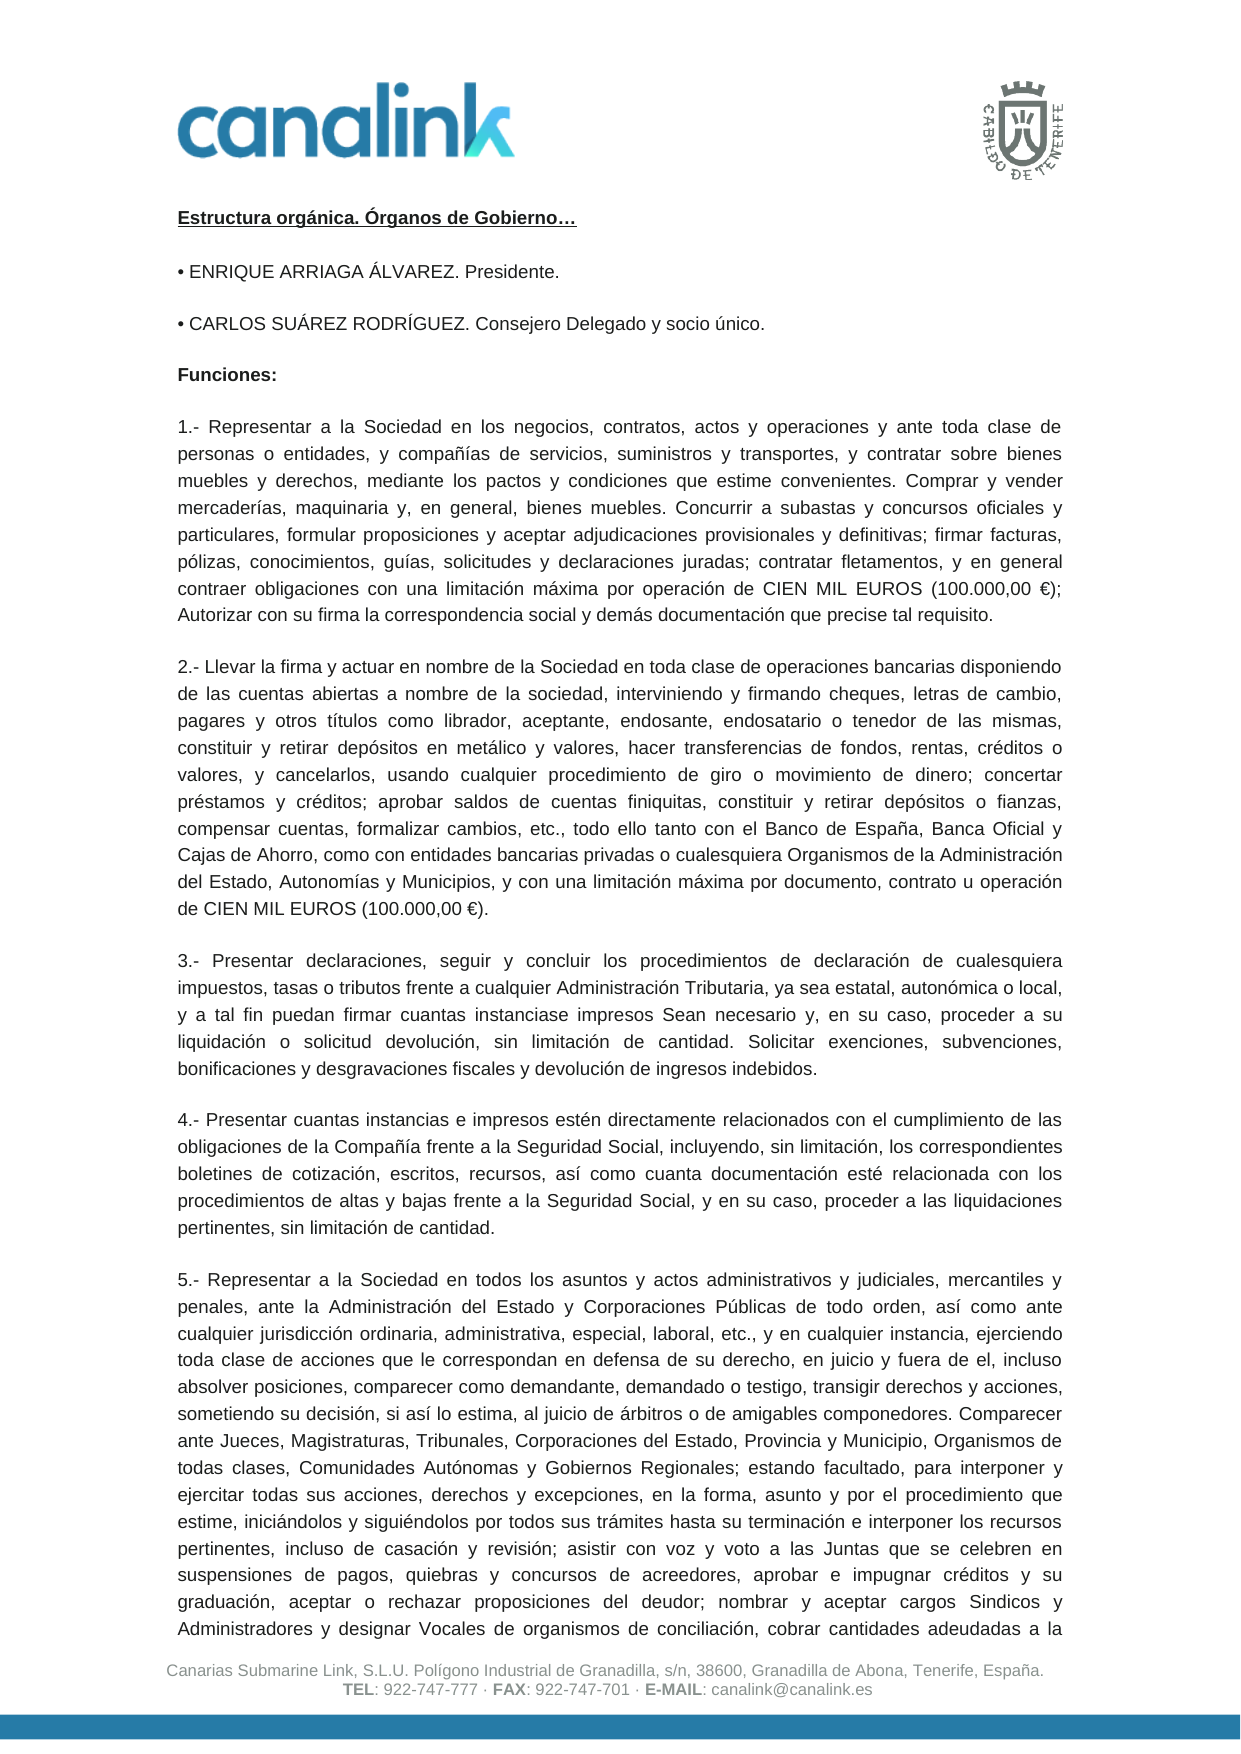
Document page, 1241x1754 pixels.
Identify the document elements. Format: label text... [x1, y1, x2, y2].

picture [177, 82, 515, 159]
text 1.- Representar a la Sociedad en los negocios, contratos, actos y operaciones y ante toda clase de personas o entidades, y compañías de servicios, suministros y transportes, y contratar sobre bienes muebles y derechos, mediante los pactos y condiciones que estime convenientes. Comprar y vender mercaderías, maquinaria y, en general, bienes muebles. Concurrir a subastas y concursos oficiales y particulares, formular proposiciones y aceptar adjudicaciones provisionales y definitivas; firmar facturas, pólizas, conocimientos, guías, solicitudes y declaraciones juradas; contratar fletamentos, y en general contraer obligaciones con una limitación máxima por operación de CIEN MIL EUROS (100.000,00 €); Autorizar con su firma la correspondencia social y demás documentación que precise tal requisito. [177, 416, 1063, 626]
text Estructura orgánica. Órganos de Gobierno… [177, 207, 1063, 228]
picture [983, 81, 1063, 180]
text 2.- Llevar la firma y actuar en nombre de la Sociedad en toda clase de operaciones bancarias disponiendo de las cuentas abiertas a nombre de la sociedad, interviniendo y firmando cheques, letras de cambio, pagares y otros títulos como librador, aceptante, endosante, endosatario o tenedor de las mismas, constituir y retirar depósitos en metálico y valores, hacer transferencias de fondos, rentas, créditos o valores, y cancelarlos, usando cualquier procedimiento de giro o movimiento de dinero; concertar préstamos y créditos; aprobar saldos de cuentas finiquitas, constituir y retirar depósitos o fianzas, compensar cuentas, formalizar cambios, etc., todo ello tanto con el Banco de España, Banca Oficial y Cajas de Ahorro, como con entidades bancarias privadas o cualesquiera Organismos de la Administración del Estado, Autonomías y Municipios, y con una limitación máxima por documento, contrato u operación de CIEN MIL EUROS (100.000,00 €). [177, 656, 1063, 919]
text Funciones: [177, 364, 1063, 386]
text 4.- Presentar cuantas instancias e impresos estén directamente relacionados con el cumplimiento de las obligaciones de la Compañía frente a la Seguridad Social, incluyendo, sin limitación, los correspondientes boletines de cotización, escritos, recursos, así como cuanta documentación esté relacionada con los procedimientos de altas y bajas frente a la Seguridad Social, y en su caso, proceder a las liquidaciones pertinentes, sin limitación de cantidad. [177, 1109, 1063, 1238]
text • CARLOS SUÁREZ RODRÍGUEZ. Consejero Delegado y socio único. [177, 312, 1063, 334]
text 3.- Presentar declaraciones, seguir y concluir los procedimientos de declaración de cualesquiera impuestos, tasas o tributos frente a cualquier Administración Tributaria, ya sea estatal, autonómica o local, y a tal fin puedan firmar cuantas instanciase impresos Sean necesario y, en su caso, proceder a su liquidación o solicitud devolución, sin limitación de cantidad. Solicitar exenciones, subvenciones, bonificaciones y desgravaciones fiscales y devolución de ingresos indebidos. [177, 950, 1063, 1079]
text • ENRIQUE ARRIAGA ÁLVAREZ. Presidente. [177, 261, 1063, 282]
